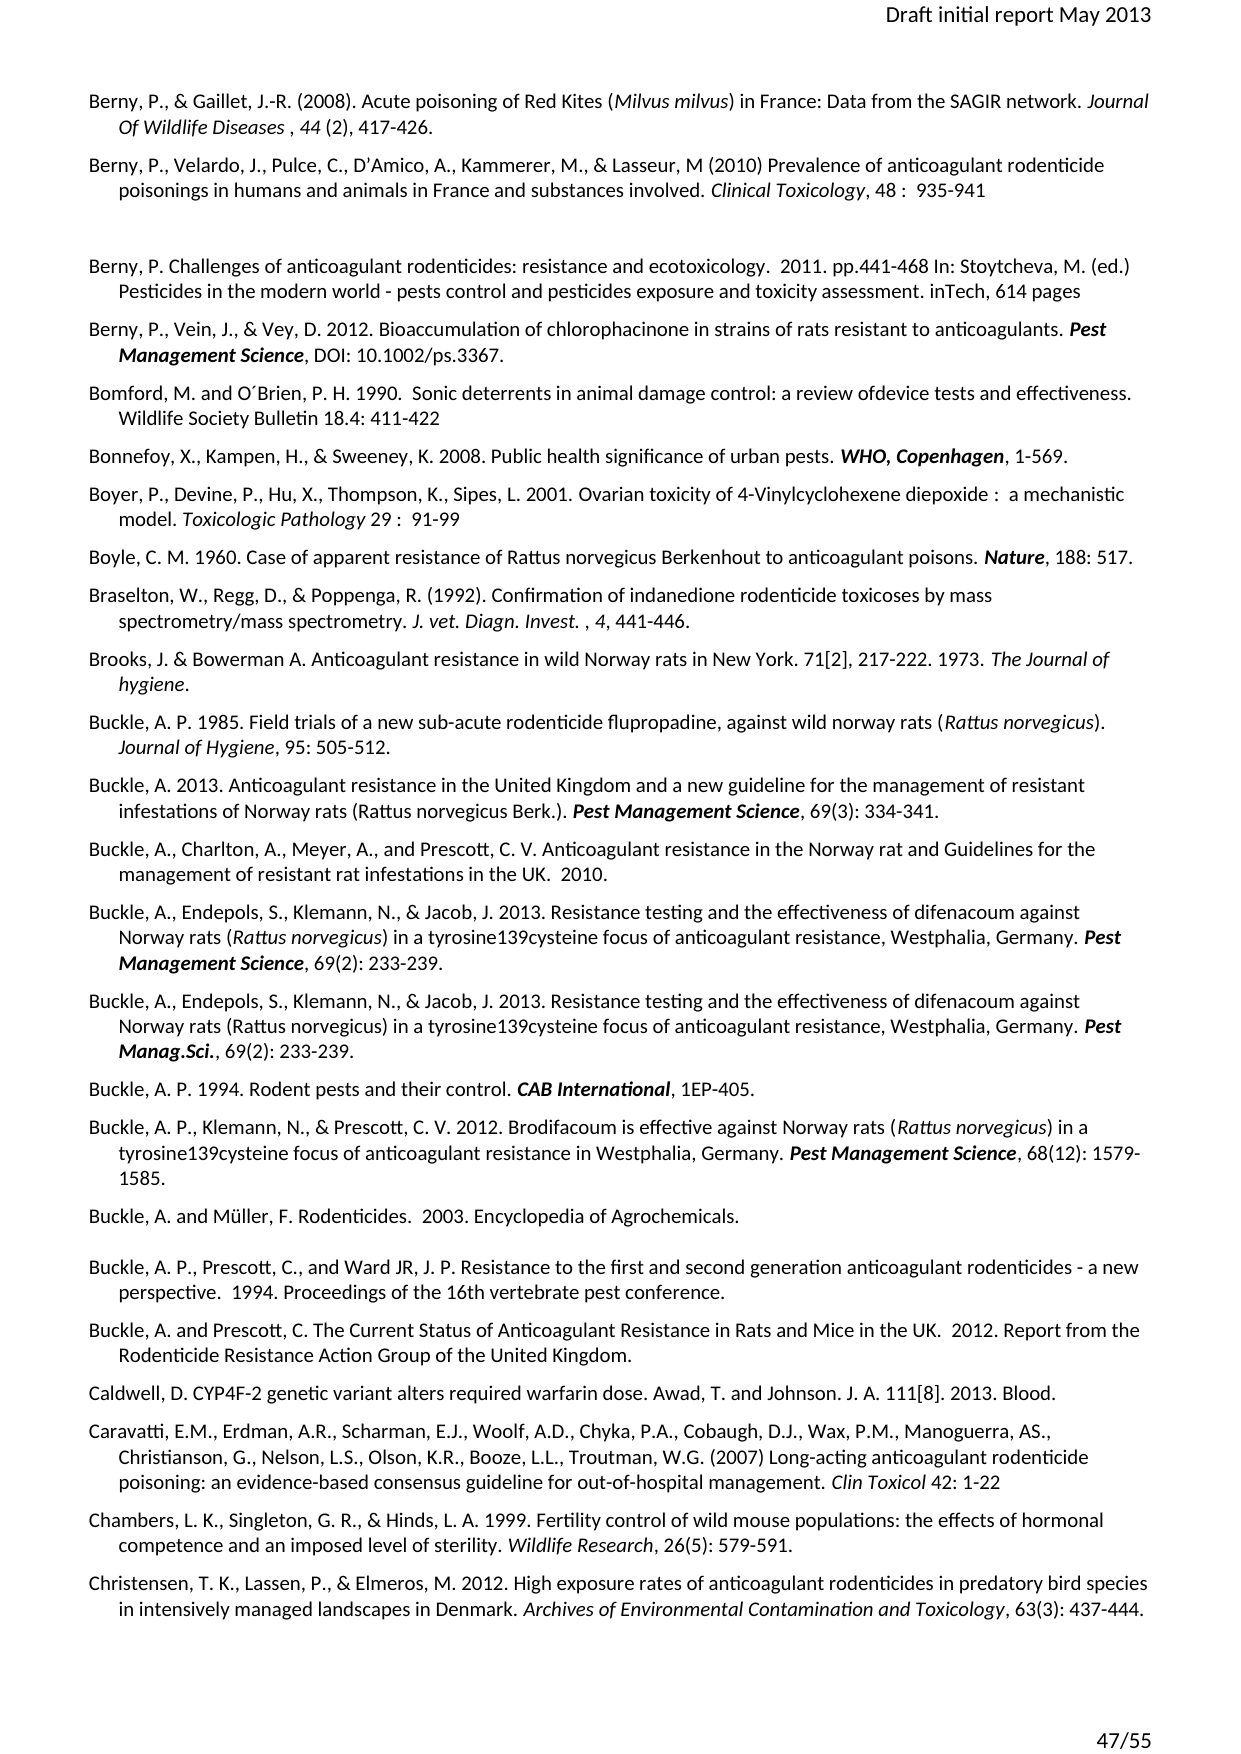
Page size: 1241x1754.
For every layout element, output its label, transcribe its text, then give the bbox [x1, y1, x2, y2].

text Boyle, C. M. 1960. Case of apparent resistance of Rattus norvegicus Berkenhout to anticoagulant poisons. Nature, 188: 517. [89, 544, 1152, 570]
text Brooks, J. & Bowerman A. Anticoagulant resistance in wild Norway rats in New York. 71[2], 217-222. 1973. The Journal of hygiene. [89, 646, 1152, 697]
text Chambers, L. K., Singleton, G. R., & Hinds, L. A. 1999. Fertility control of wild mouse populations: the effects of hormonal competence and an imposed level of sterility. Wildlife Research, 26(5): 579-591. [89, 1507, 1152, 1558]
text Buckle, A. and Prescott, C. The Current Status of Anticoagulant Resistance in Rats and Mice in the UK. 2012. Report from the Rodenticide Resistance Action Group of the United Kingdom. [89, 1317, 1152, 1368]
text Buckle, A., Charlton, A., Meyer, A., and Prescott, C. V. Anticoagulant resistance in the Norway rat and Guidelines for the management of resistant rat infestations in the UK. 2010. [89, 836, 1152, 887]
text Buckle, A. P. 1985. Field trials of a new sub-acute rodenticide flupropadine, against wild norway rats (Rattus norvegicus). Journal of Hygiene, 95: 505-512. [89, 709, 1152, 760]
text Braselton, W., Regg, D., & Poppenga, R. (1992). Confirmation of indanedione rodenticide toxicoses by mass spectrometry/mass spectrometry. J. vet. Diagn. Invest. , 4, 441-446. [89, 582, 1152, 633]
text Buckle, A. 2013. Anticoagulant resistance in the United Kingdom and a new guideline for the management of resistant infestations of Norway rats (Rattus norvegicus Berk.). Pest Management Science, 69(3): 334-341. [89, 772, 1152, 823]
text Berny, P. Challenges of anticoagulant rodenticides: resistance and ecotoxicology. 2011. pp.441-468 In: Stoytcheva, M. (ed.) Pesticides in the modern world - pests control and pesticides exposure and toxicity assessment. inTech, 614 pages [89, 253, 1152, 304]
text Berny, P., & Gaillet, J.-R. (2008). Acute poisoning of Red Kites (Milvus milvus) in France: Data from the SAGIR network. Journal Of Wildlife Diseases , 44 (2), 417-426. [89, 89, 1152, 139]
text Buckle, A. P., Klemann, N., & Prescott, C. V. 2012. Brodifacoum is effective against Norway rats (Rattus norvegicus) in a tyrosine139cysteine focus of anticoagulant resistance in Westphalia, Germany. Pest Management Science, 68(12): 1579-1585. [89, 1114, 1152, 1191]
text Buckle, A., Endepols, S., Klemann, N., & Jacob, J. 2013. Resistance testing and the effectiveness of difenacoum against Norway rats (Rattus norvegicus) in a tyrosine139cysteine focus of anticoagulant resistance, Westphalia, Germany. Pest Manag.Sci., 69(2): 233-239. [89, 988, 1152, 1064]
text Buckle, A., Endepols, S., Klemann, N., & Jacob, J. 2013. Resistance testing and the effectiveness of difenacoum against Norway rats (Rattus norvegicus) in a tyrosine139cysteine focus of anticoagulant resistance, Westphalia, Germany. Pest Management Science, 69(2): 233-239. [89, 899, 1152, 975]
text Buckle, A. P., Prescott, C., and Ward JR, J. P. Resistance to the first and second generation anticoagulant rodenticides - a new perspective. 1994. Proceedings of the 16th vertebrate pest conference. [89, 1254, 1152, 1305]
text Bonnefoy, X., Kampen, H., & Sweeney, K. 2008. Public health significance of urban pests. WHO, Copenhagen, 1-569. [89, 443, 1152, 469]
text Buckle, A. and Müller, F. Rodenticides. 2003. Encyclopedia of Agrochemicals. [89, 1203, 1152, 1229]
text Boyer, P., Devine, P., Hu, X., Thompson, K., Sipes, L. 2001. Ovarian toxicity of 4-Vinylcyclohexene diepoxide : a mechanistic model. Toxicologic Pathology 29 : 91-99 [89, 481, 1152, 532]
text Bomford, M. and O´Brien, P. H. 1990. Sonic deterrents in animal damage control: a review ofdevice tests and effectiveness. Wildlife Society Bulletin 18.4: 411-422 [89, 380, 1152, 431]
text Caravatti, E.M., Erdman, A.R., Scharman, E.J., Woolf, A.D., Chyka, P.A., Cobaugh, D.J., Wax, P.M., Manoguerra, AS., Christianson, G., Nelson, L.S., Olson, K.R., Booze, L.L., Troutman, W.G. (2007) Long-acting anticoagulant rodenticide poisoning: an evidence-based consensus guideline for out-of-hospital management. Clin Toxicol 42: 1-22 [89, 1418, 1152, 1495]
text Berny, P., Velardo, J., Pulce, C., D’Amico, A., Kammerer, M., & Lasseur, M (2010) Prevalence of anticoagulant rodenticide poisonings in humans and animals in France and substances involved. Clinical Toxicology, 48 : 935-941 [89, 152, 1152, 203]
text Caldwell, D. CYP4F-2 genetic variant alters required warfarin dose. Awad, T. and Johnson. J. A. 111[8]. 2013. Blood. [89, 1381, 1152, 1406]
text Buckle, A. P. 1994. Rodent pests and their control. CAB International, 1EP-405. [89, 1077, 1152, 1102]
text Berny, P., Vein, J., & Vey, D. 2012. Bioaccumulation of chlorophacinone in strains of rats resistant to anticoagulants. Pest Management Science, DOI: 10.1002/ps.3367. [89, 317, 1152, 367]
text Christensen, T. K., Lassen, P., & Elmeros, M. 2012. High exposure rates of anticoagulant rodenticides in predatory bird species in intensively managed landscapes in Denmark. Archives of Environmental Contamination and Toxicology, 63(3): 437-444. [89, 1571, 1152, 1621]
